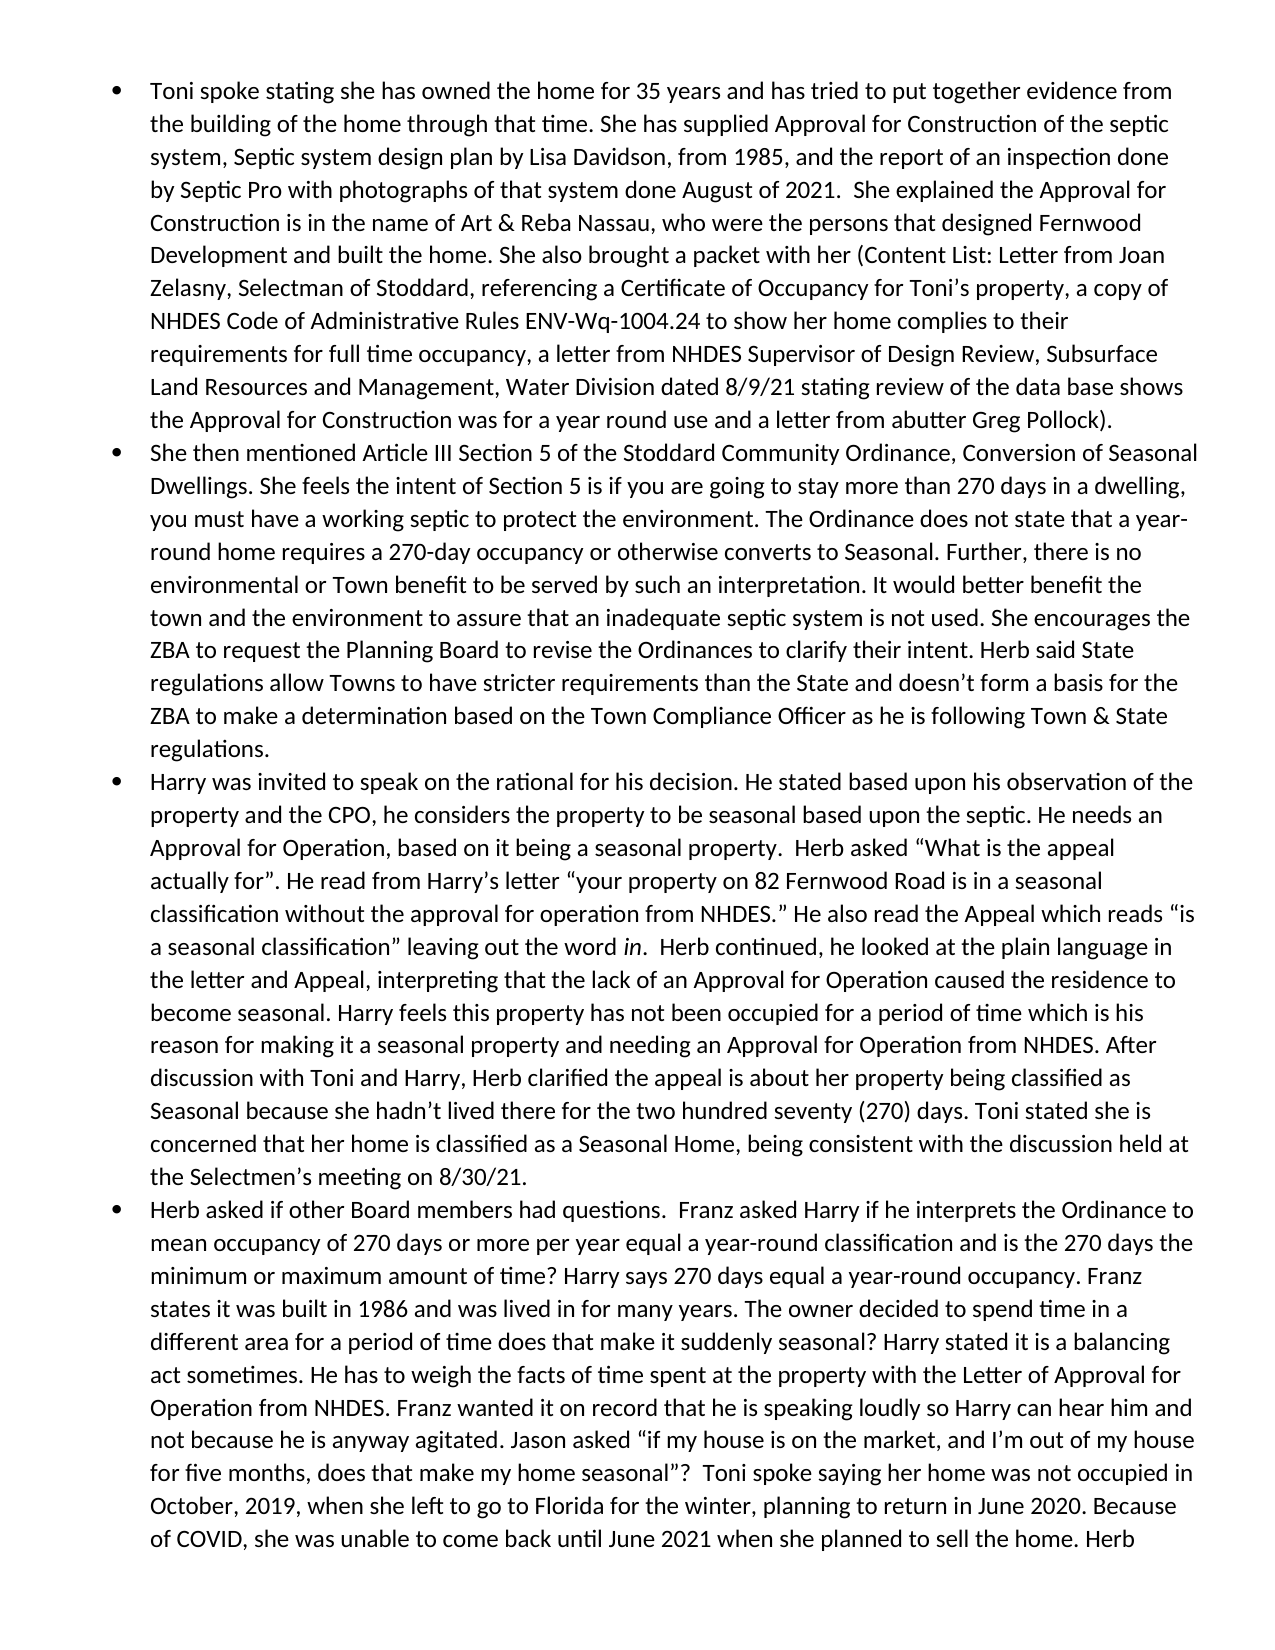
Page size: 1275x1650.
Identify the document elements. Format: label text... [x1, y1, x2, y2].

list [112, 1194, 1200, 1554]
list Toni spoke stating she has owned the home for 35 years and has tried to put together evidence from the building of the home through that time. She has supplied Approval for Construction of the septic system, Septic system design plan by Lisa Davidson, from 1985, and the report of an inspection done by Septic Pro with photographs of that system done August of 2021. She explained the Approval for Construction is in the name of Art & Reba Nassau, who were the persons that designed Fernwood Development and built the home. She also brought a packet with her (Content List: Letter from Joan Zelasny, Selectman of Stoddard, referencing a Certificate of Occupancy for Toni’s property, a copy of NHDES Code of Administrative Rules ENV-Wq-1004.24 to show her home complies to their requirements for full time occupancy, a letter from NHDES Supervisor of Design Review, Subsurface Land Resources and Management, Water Division dated 8/9/21 stating review of the data base shows the Approval for Construction was for a year round use and a letter from abutter Greg Pollock). [112, 75, 1200, 435]
list Harry was invited to speak on the rational for his decision. He stated based upon his observation of the property and the CPO, he considers the property to be seasonal based upon the septic. He needs an Approval for Operation, based on it being a seasonal property. Herb asked “What is the appeal actually for”. He read from Harry’s letter “your property on 82 Fernwood Road is in a seasonal classification without the approval for operation from NHDES.” He also read the Appeal which reads “is a seasonal classification” leaving out the word in. Herb continued, he looked at the plain language in the letter and Appeal, interpreting that the lack of an Approval for Operation caused the residence to become seasonal. Harry feels this property has not been occupied for a period of time which is his reason for making it a seasonal property and needing an Approval for Operation from NHDES. After discussion with Toni and Harry, Herb clarified the appeal is about her property being classified as Seasonal because she hadn’t lived there for the two hundred seventy (270) days. Toni stated she is concerned that her home is classified as a Seasonal Home, being consistent with the discussion held at the Selectmen’s meeting on 8/30/21. [112, 766, 1200, 1192]
list She then mentioned Article III Section 5 of the Stoddard Community Ordinance, Conversion of Seasonal Dwellings. She feels the intent of Section 5 is if you are going to stay more than 270 days in a dwelling, you must have a working septic to protect the environment. The Ordinance does not state that a year- round home requires a 270-day occupancy or otherwise converts to Seasonal. Further, there is no environmental or Town benefit to be served by such an interpretation. It would better benefit the town and the environment to assure that an inadequate septic system is not used. She encourages the ZBA to request the Planning Board to revise the Ordinances to clarify their intent. Herb said State regulations allow Towns to have stricter requirements than the State and doesn’t form a basis for the ZBA to make a determination based on the Town Compliance Officer as he is following Town & State regulations. [112, 437, 1200, 764]
